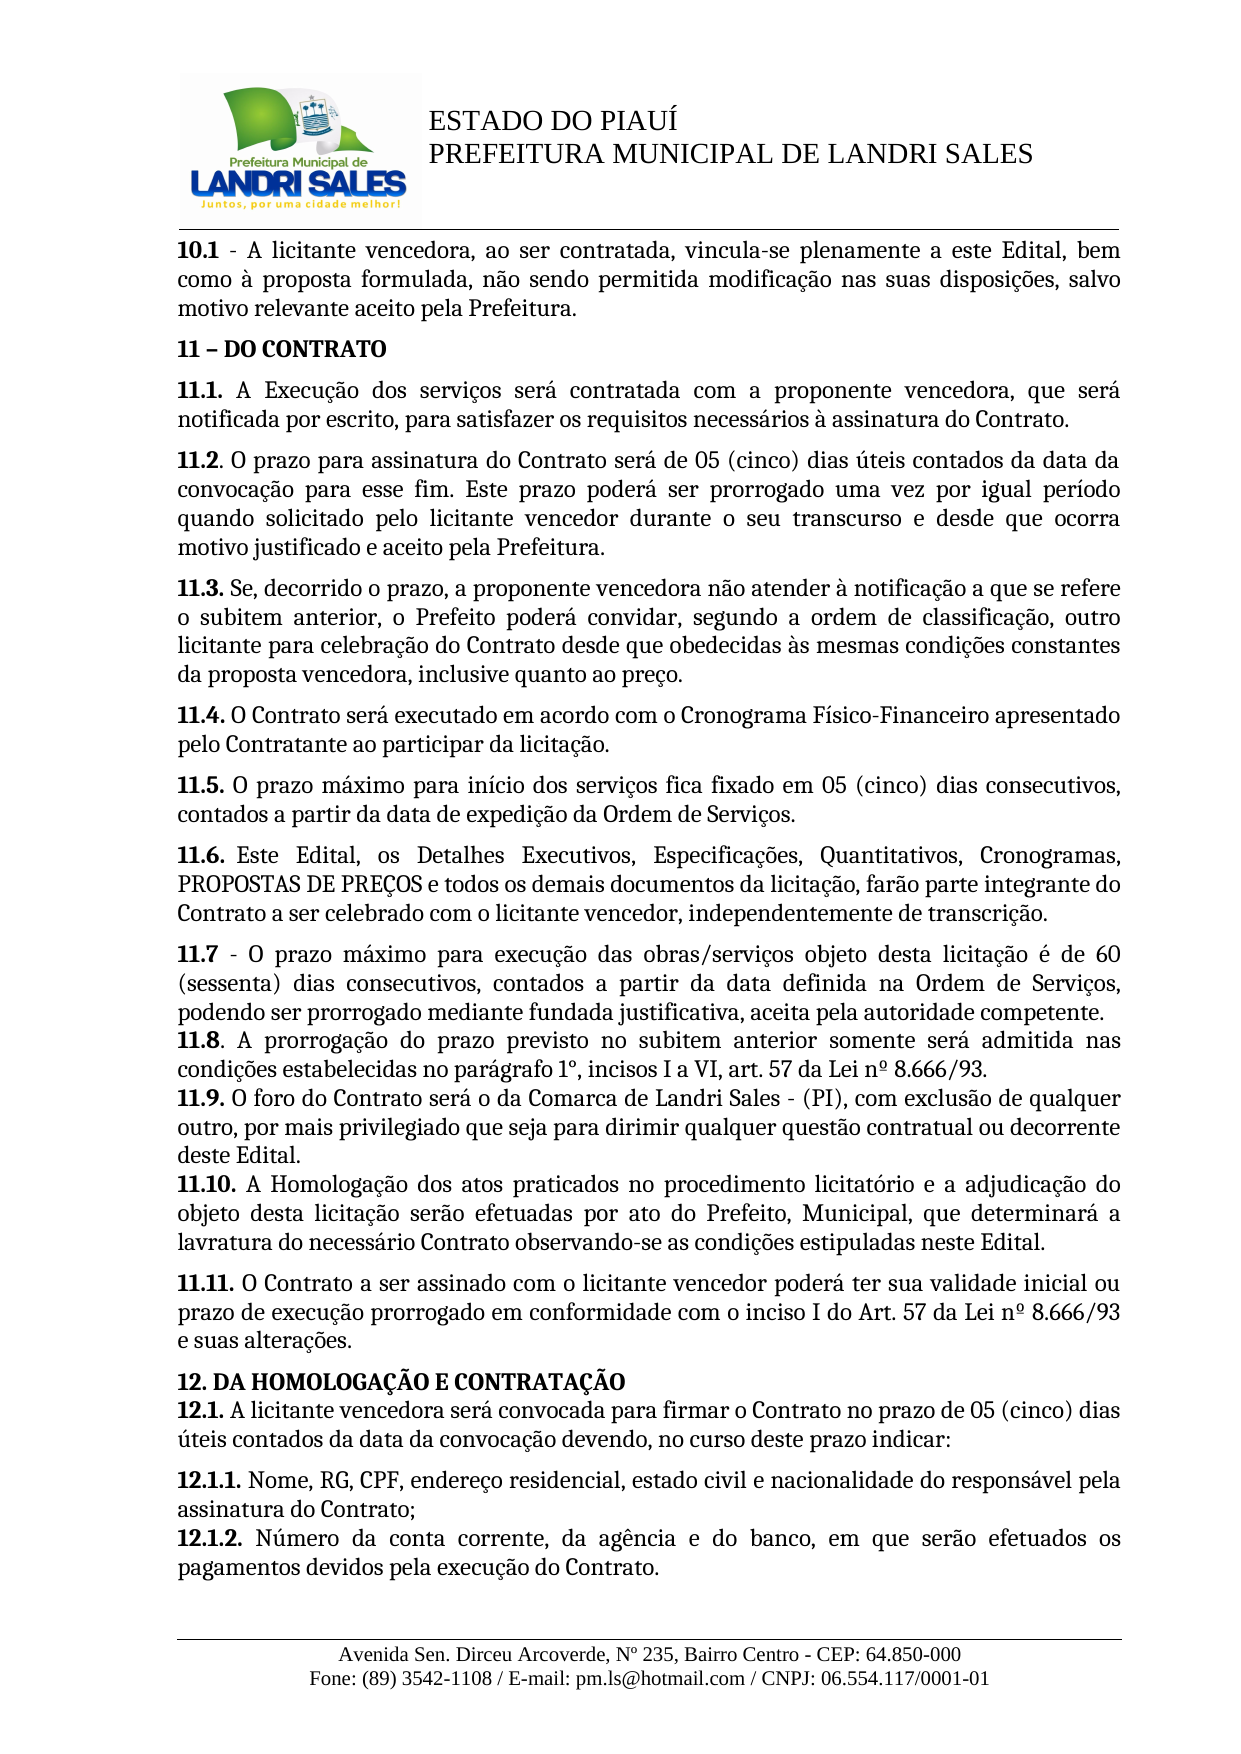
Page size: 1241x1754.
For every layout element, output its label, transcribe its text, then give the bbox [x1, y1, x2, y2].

picture [179, 73, 422, 229]
text 11.7 - O prazo máximo para execução das obras/serviços objeto desta licitação é de 60 (sessenta) dias consecutivos, contados a partir da data definida na Ordem de Serviços, podendo ser prorrogado mediante fundada justificativa, aceita pela autoridade competente. [177, 940, 1122, 1026]
text 10.1 - A licitante vencedora, ao ser contratada, vincula-se plenamente a este Edital, bem como à proposta formulada, não sendo permitida modificação nas suas disposições, salvo motivo relevante aceito pela Prefeitura. [177, 236, 1122, 323]
text 11.5. O prazo máximo para início dos serviços fica fixado em 05 (cinco) dias consecutivos, contados a partir da data de expedição da Ordem de Serviços. [177, 771, 1122, 829]
text 11.1. A Execução dos serviços será contratada com a proponente vencedora, que será notificada por escrito, para satisfazer os requisitos necessários à assinatura do Contrato. [177, 376, 1122, 434]
text 11.6. Este Edital, os Detalhes Executivos, Especificações, Quantitativos, Cronogramas, PROPOSTAS DE PREÇOS e todos os demais documentos da licitação, farão parte integrante do Contrato a ser celebrado com o licitante vencedor, independentemente de transcrição. [177, 841, 1122, 928]
text 11.8. A prorrogação do prazo previsto no subitem anterior somente será admitida nas condições estabelecidas no parágrafo 1°, incisos I a VI, art. 57 da Lei nº 8.666/93. [177, 1026, 1122, 1084]
text 11.4. O Contrato será executado em acordo com o Cronograma Físico-Financeiro apresentado pelo Contratante ao participar da licitação. [177, 701, 1122, 759]
text 11.2. O prazo para assinatura do Contrato será de 05 (cinco) dias úteis contados da data da convocação para esse fim. Este prazo poderá ser prorrogado uma vez por igual período quando solicitado pelo licitante vencedor durante o seu transcurso e desde que ocorra motivo justificado e aceito pela Prefeitura. [177, 446, 1122, 561]
text 11.9. O foro do Contrato será o da Comarca de Landri Sales - (PI), com exclusão de qualquer outro, por mais privilegiado que seja para dirimir qualquer questão contratual ou decorrente deste Edital. [177, 1084, 1122, 1170]
text 12.1.1. Nome, RG, CPF, endereço residencial, estado civil e nacionalidade do responsável pela assinatura do Contrato; [177, 1466, 1122, 1524]
text 11.11. O Contrato a ser assinado com o licitante vencedor poderá ter sua validade inicial ou prazo de execução prorrogado em conformidade com o inciso I do Art. 57 da Lei nº 8.666/93 e suas alterações. [177, 1269, 1122, 1355]
text 12.1. A licitante vencedora será convocada para firmar o Contrato no prazo de 05 (cinco) dias úteis contados da data da convocação devendo, no curso deste prazo indicar: [177, 1396, 1122, 1454]
text 11.3. Se, decorrido o prazo, a proponente vencedora não atender à notificação a que se refere o subitem anterior, o Prefeito poderá convidar, segundo a ordem de classificação, outro licitante para celebração do Contrato desde que obedecidas às mesmas condições constantes da proposta vencedora, inclusive quanto ao preço. [177, 574, 1122, 689]
text 11 – DO CONTRATO [177, 335, 1122, 364]
text 12.1.2. Número da conta corrente, da agência e do banco, em que serão efetuados os pagamentos devidos pela execução do Contrato. [177, 1524, 1122, 1581]
text 12. DA HOMOLOGAÇÃO E CONTRATAÇÃO [177, 1368, 1122, 1396]
text 11.10. A Homologação dos atos praticados no procedimento licitatório e a adjudicação do objeto desta licitação serão efetuadas por ato do Prefeito, Municipal, que determinará a lavratura do necessário Contrato observando-se as condições estipuladas neste Edital. [177, 1170, 1122, 1256]
